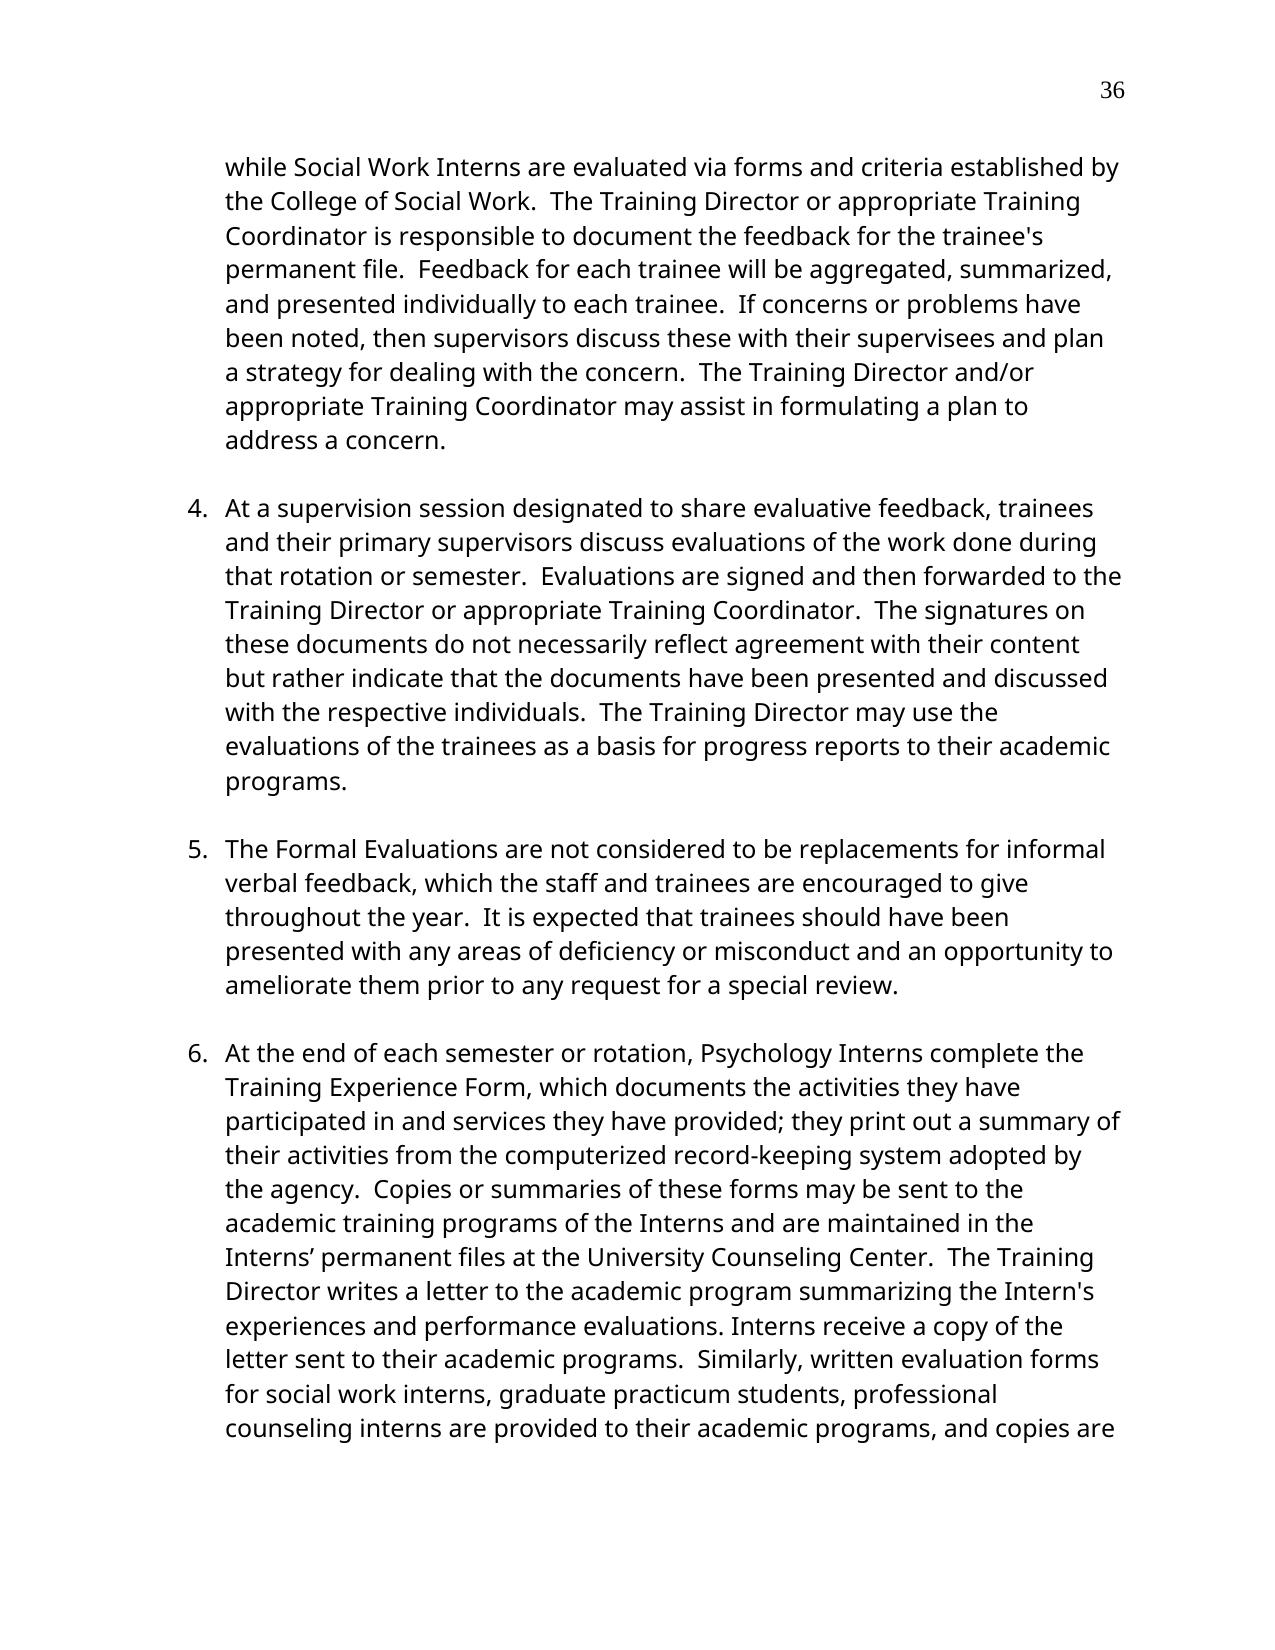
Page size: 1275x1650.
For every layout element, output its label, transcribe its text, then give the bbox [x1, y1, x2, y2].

list The Formal Evaluations are not considered to be replacements for informal verbal feedback, which the staff and trainees are encouraged to give throughout the year. It is expected that trainees should have been presented with any areas of deficiency or misconduct and an opportunity to ameliorate them prior to any request for a special review. [187, 831, 1125, 1002]
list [187, 1036, 1125, 1444]
list At a supervision session designated to share evaluative feedback, trainees and their primary supervisors discuss evaluations of the work done during that rotation or semester. Evaluations are signed and then forwarded to the Training Director or appropriate Training Coordinator. The signatures on these documents do not necessarily reflect agreement with their content but rather indicate that the documents have been presented and discussed with the respective individuals. The Training Director may use the evaluations of the trainees as a basis for progress reports to their academic programs. [187, 491, 1125, 797]
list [187, 150, 1125, 457]
